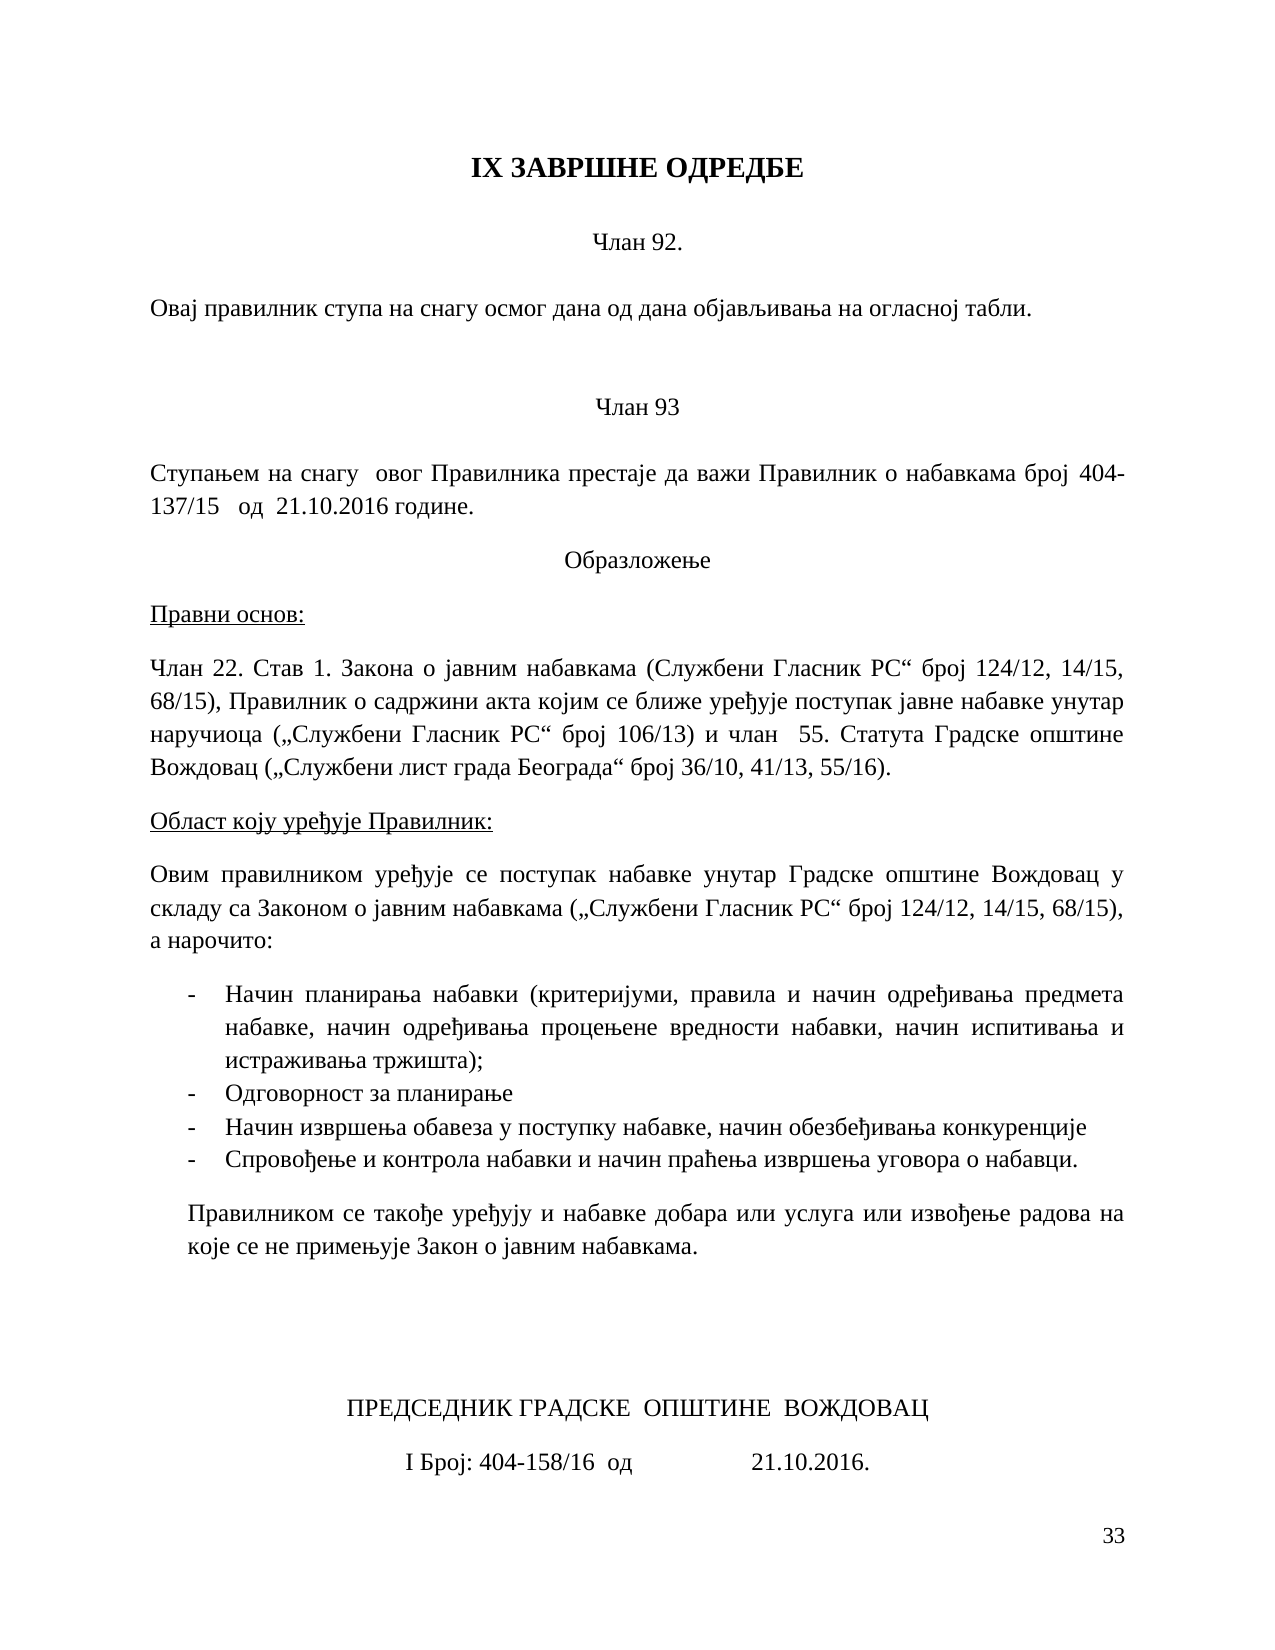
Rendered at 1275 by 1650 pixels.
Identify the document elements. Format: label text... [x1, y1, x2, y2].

text I Број: 404-158/16 од 21.10.2016. [150, 1447, 1125, 1476]
list Одговорност за планирање [187, 1078, 1125, 1107]
list Спровођење и контрола набавки и начин праћења извршења уговора о набавци. [187, 1144, 1125, 1173]
list Ступањем на снагу овог Правилника престаје да важи Правилник о набавкама број 404-137/15 од 21.10.2016 године. [150, 458, 1125, 520]
list Члан 92. [150, 227, 1125, 256]
text Правилником се такође уређују и набавке добара или услуга или извођење радова на које се не примењује Закон о јавним набавкама. [187, 1198, 1125, 1260]
text Члан 22. Став 1. Закона о јавним набавкама (Службени Гласник РС“ број 124/12, 14/15, 68/15), Правилник о садржини акта којим се ближе уређује поступак јавне набавке унутар наручиоца („Службени Гласник РС“ број 106/13) и члан 55. Статута Градске општине Вождовац („Службени лист града Београда“ број 36/10, 41/13, 55/16). [150, 653, 1125, 781]
text ПРЕДСЕДНИК ГРАДСКЕ ОПШТИНЕ ВОЖДОВАЦ [150, 1393, 1125, 1422]
list IX ЗАВРШНЕ ОДРЕДБЕ [150, 150, 1125, 183]
text Област коју уређује Правилник: [150, 806, 1125, 834]
list Овај правилник ступа на снагу осмог дана од дана објављивања на огласној табли. [150, 293, 1125, 322]
list Начин извршења обавеза у поступку набавке, начин обезбеђивања конкуренције [187, 1112, 1125, 1140]
list Члан 93 [150, 392, 1125, 421]
list Начин планирања набавки (критеријуми, правила и начин одређивања предмета набавке, начин одређивања процењене вредности набавки, начин испитивања и истраживања тржишта); [187, 979, 1125, 1074]
text Правни основ: [150, 599, 1125, 628]
text Образложење [150, 545, 1125, 574]
text Овим правилником уређује се поступак набавке унутар Градске општине Вождовац у складу са Законом о јавним набавкама („Службени Гласник РС“ број 124/12, 14/15, 68/15), а нарочито: [150, 859, 1125, 954]
